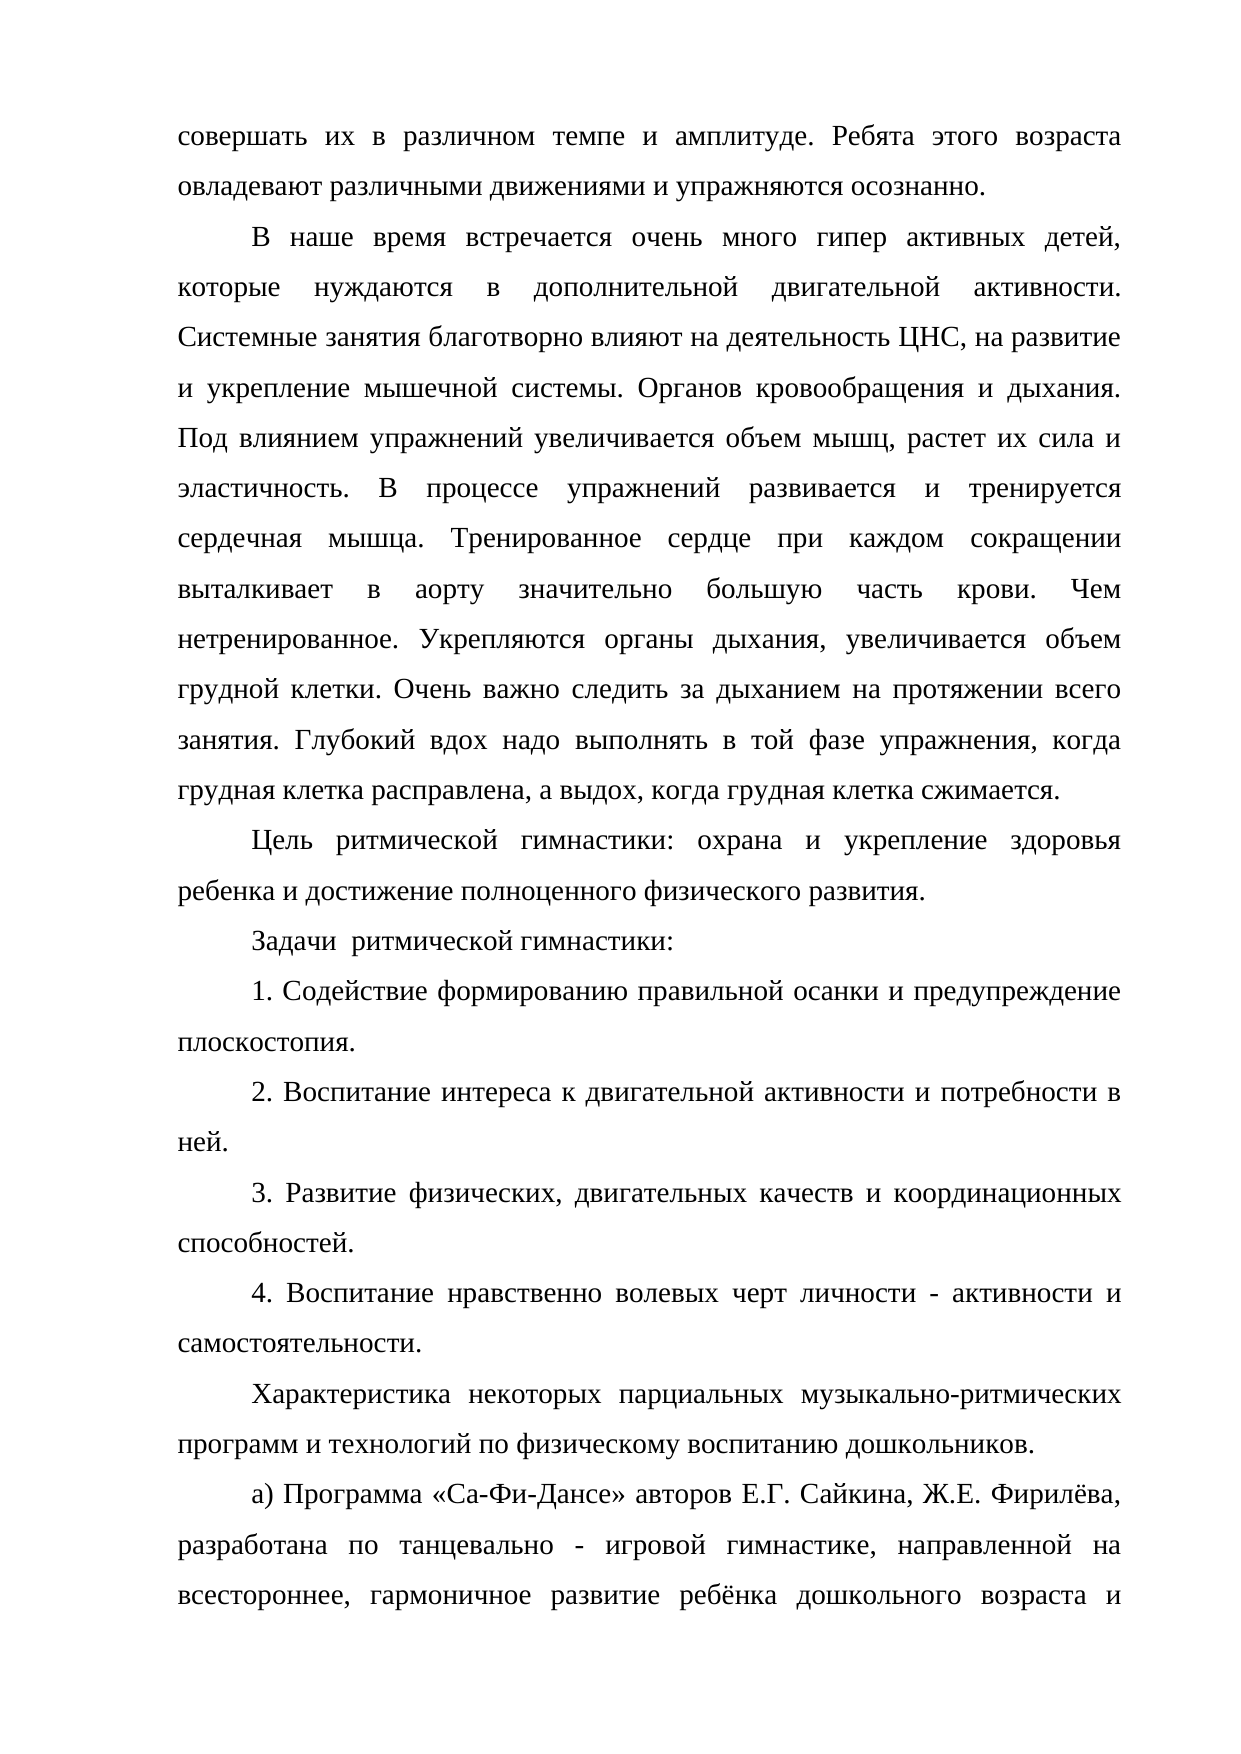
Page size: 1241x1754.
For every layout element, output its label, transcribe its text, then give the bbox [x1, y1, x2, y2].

text 4. Воспитание нравственно волевых черт личности - активности и самостоятельности. [177, 1275, 1122, 1359]
text 3. Развитие физических, двигательных качеств и координационных способностей. [177, 1175, 1122, 1258]
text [177, 118, 1122, 202]
text 2. Воспитание интереса к двигательной активности и потребности в ней. [177, 1074, 1122, 1158]
text Задачи ритмической гимнастики: [177, 923, 1122, 957]
text Характеристика некоторых парциальных музыкально-ритмических программ и технологий по физическому воспитанию дошкольников. [177, 1376, 1122, 1460]
text В наше время встречается очень много гипер активных детей, которые нуждаются в дополнительной двигательной активности. Системные занятия благотворно влияют на деятельность ЦНС, на развитие и укрепление мышечной системы. Органов кровообращения и дыхания. Под влиянием упражнений увеличивается объем мышц, растет их сила и эластичность. В процессе упражнений развивается и тренируется сердечная мышца. Тренированное сердце при каждом сокращении выталкивает в аорту значительно большую часть крови. Чем нетренированное. Укрепляются органы дыхания, увеличивается объем грудной клетки. Очень важно следить за дыханием на протяжении всего занятия. Глубокий вдох надо выполнять в той фазе упражнения, когда грудная клетка расправлена, а выдох, когда грудная клетка сжимается. [177, 219, 1122, 806]
text Цель ритмической гимнастики: охрана и укрепление здоровья ребенка и достижение полноценного физического развития. [177, 822, 1122, 906]
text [177, 1477, 1122, 1611]
text 1. Содействие формированию правильной осанки и предупреждение плоскостопия. [177, 973, 1122, 1057]
